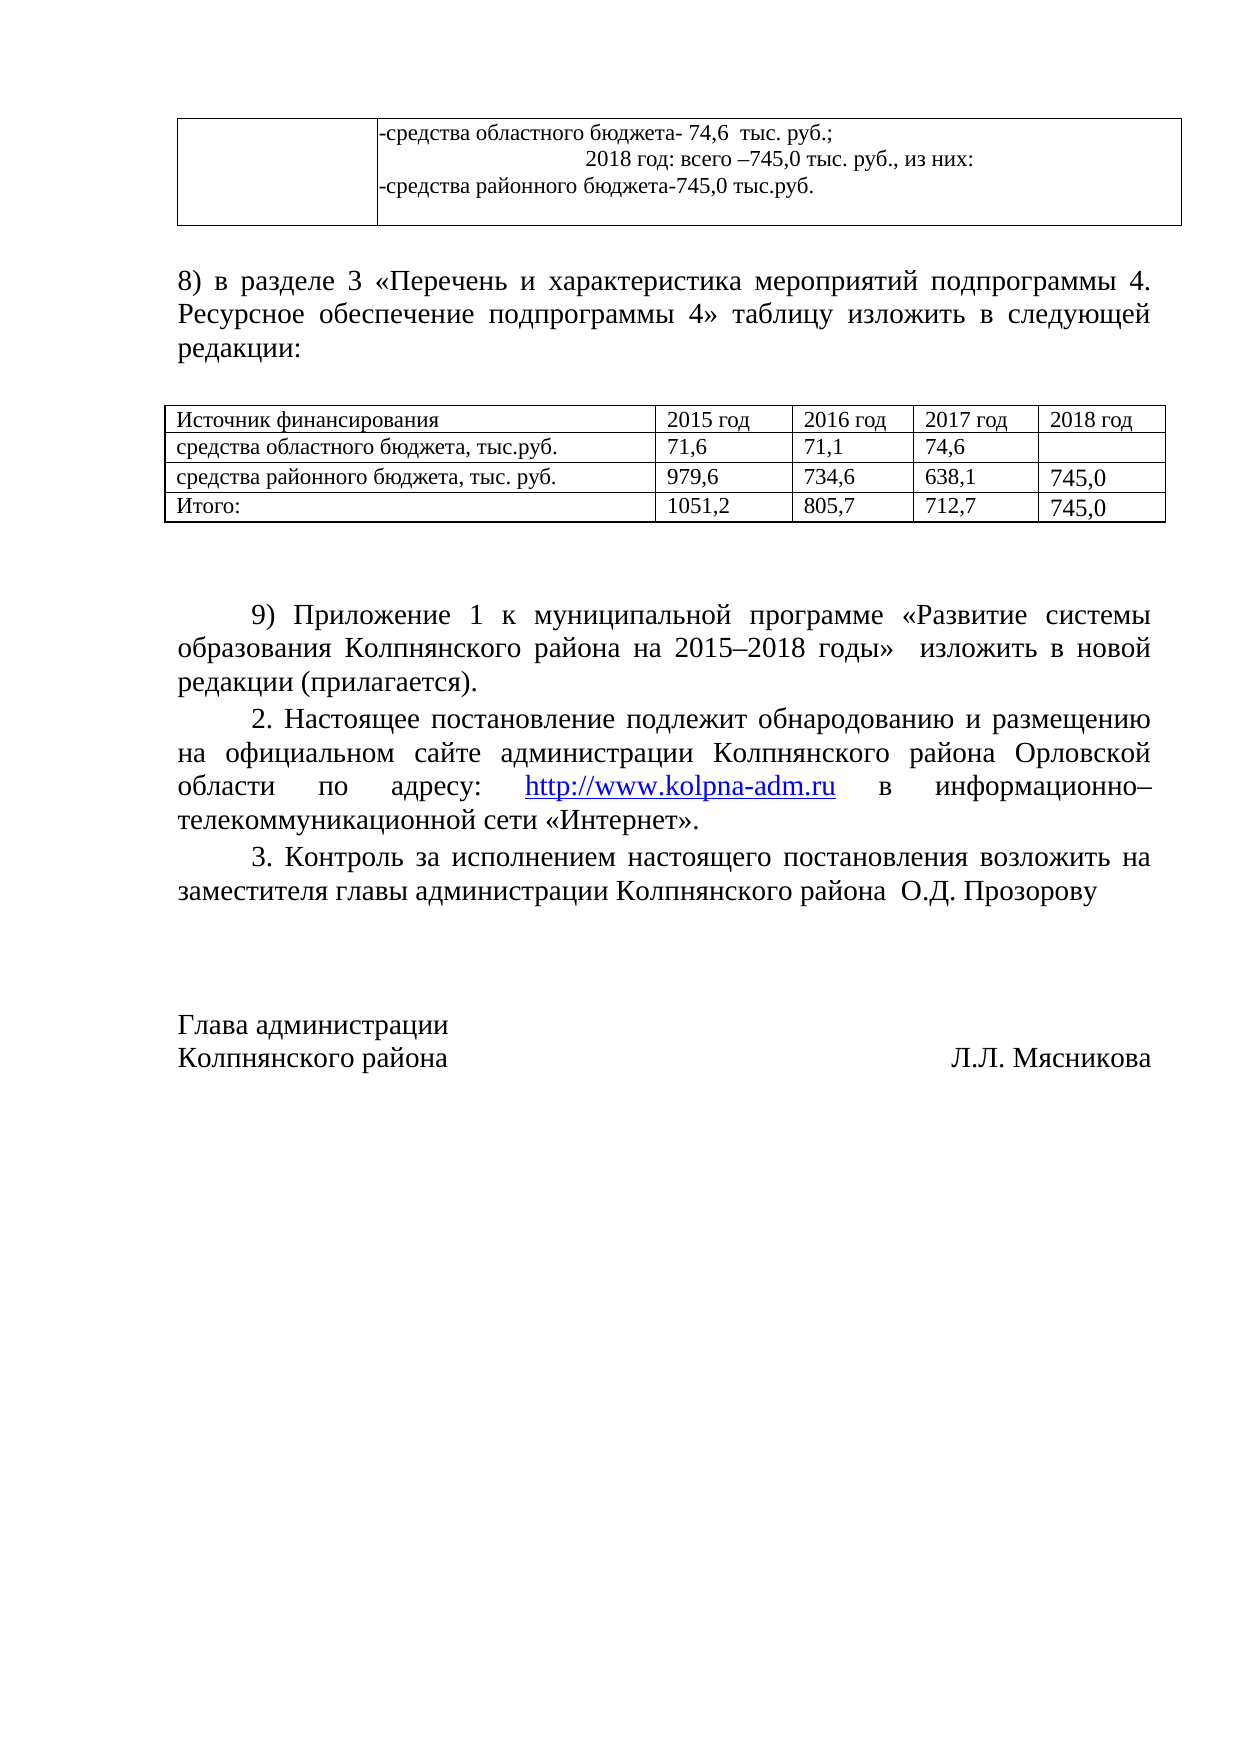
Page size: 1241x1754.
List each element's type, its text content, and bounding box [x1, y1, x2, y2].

table_header 2017 год [914, 406, 1038, 432]
table_cell Итого: [166, 493, 655, 521]
table_cell 745,0 [1039, 493, 1165, 521]
table_header 2015 год [656, 406, 792, 432]
table_header Источник финансирования [166, 406, 655, 432]
text 2. Настоящее постановление подлежит обнародованию и размещению на официальном сайте администрации Колпнянского района Орловской области по адресу: http://www.kolpna-adm.ru в информационно–телекоммуникационной сети «Интернет». [177, 701, 1152, 836]
table_header 2016 год [793, 406, 913, 432]
text 9) Приложение 1 к муниципальной программе «Развитие системы образования Колпнянского района на 2015–2018 годы» изложить в новой редакции (прилагается). [177, 597, 1152, 698]
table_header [378, 119, 1181, 224]
table_cell 1051,2 [656, 493, 792, 521]
table_cell 71,1 [793, 433, 913, 462]
text Глава администрации [177, 1007, 1152, 1041]
table_cell 734,6 [793, 463, 913, 492]
text Колпнянского района Л.Л. Мясникова [177, 1041, 1152, 1074]
table_cell [1039, 433, 1165, 462]
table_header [178, 119, 377, 224]
table_cell средства районного бюджета, тыс. руб. [166, 463, 655, 492]
table_cell 74,6 [914, 433, 1038, 462]
table_cell 745,0 [1039, 463, 1165, 492]
table_header 2018 год [1039, 406, 1165, 432]
text 8) в разделе 3 «Перечень и характеристика мероприятий подпрограммы 4. Ресурсное обеспечение подпрограммы 4» таблицу изложить в следующей редакции: [177, 263, 1152, 363]
table_cell 638,1 [914, 463, 1038, 492]
table_cell 979,6 [656, 463, 792, 492]
table_cell средства областного бюджета, тыс.руб. [166, 433, 655, 462]
table_cell 712,7 [914, 493, 1038, 521]
table_cell 71,6 [656, 433, 792, 462]
text 3. Контроль за исполнением настоящего постановления возложить на заместителя главы администрации Колпнянского района О.Д. Прозорову [177, 839, 1152, 906]
table_cell 805,7 [793, 493, 913, 521]
